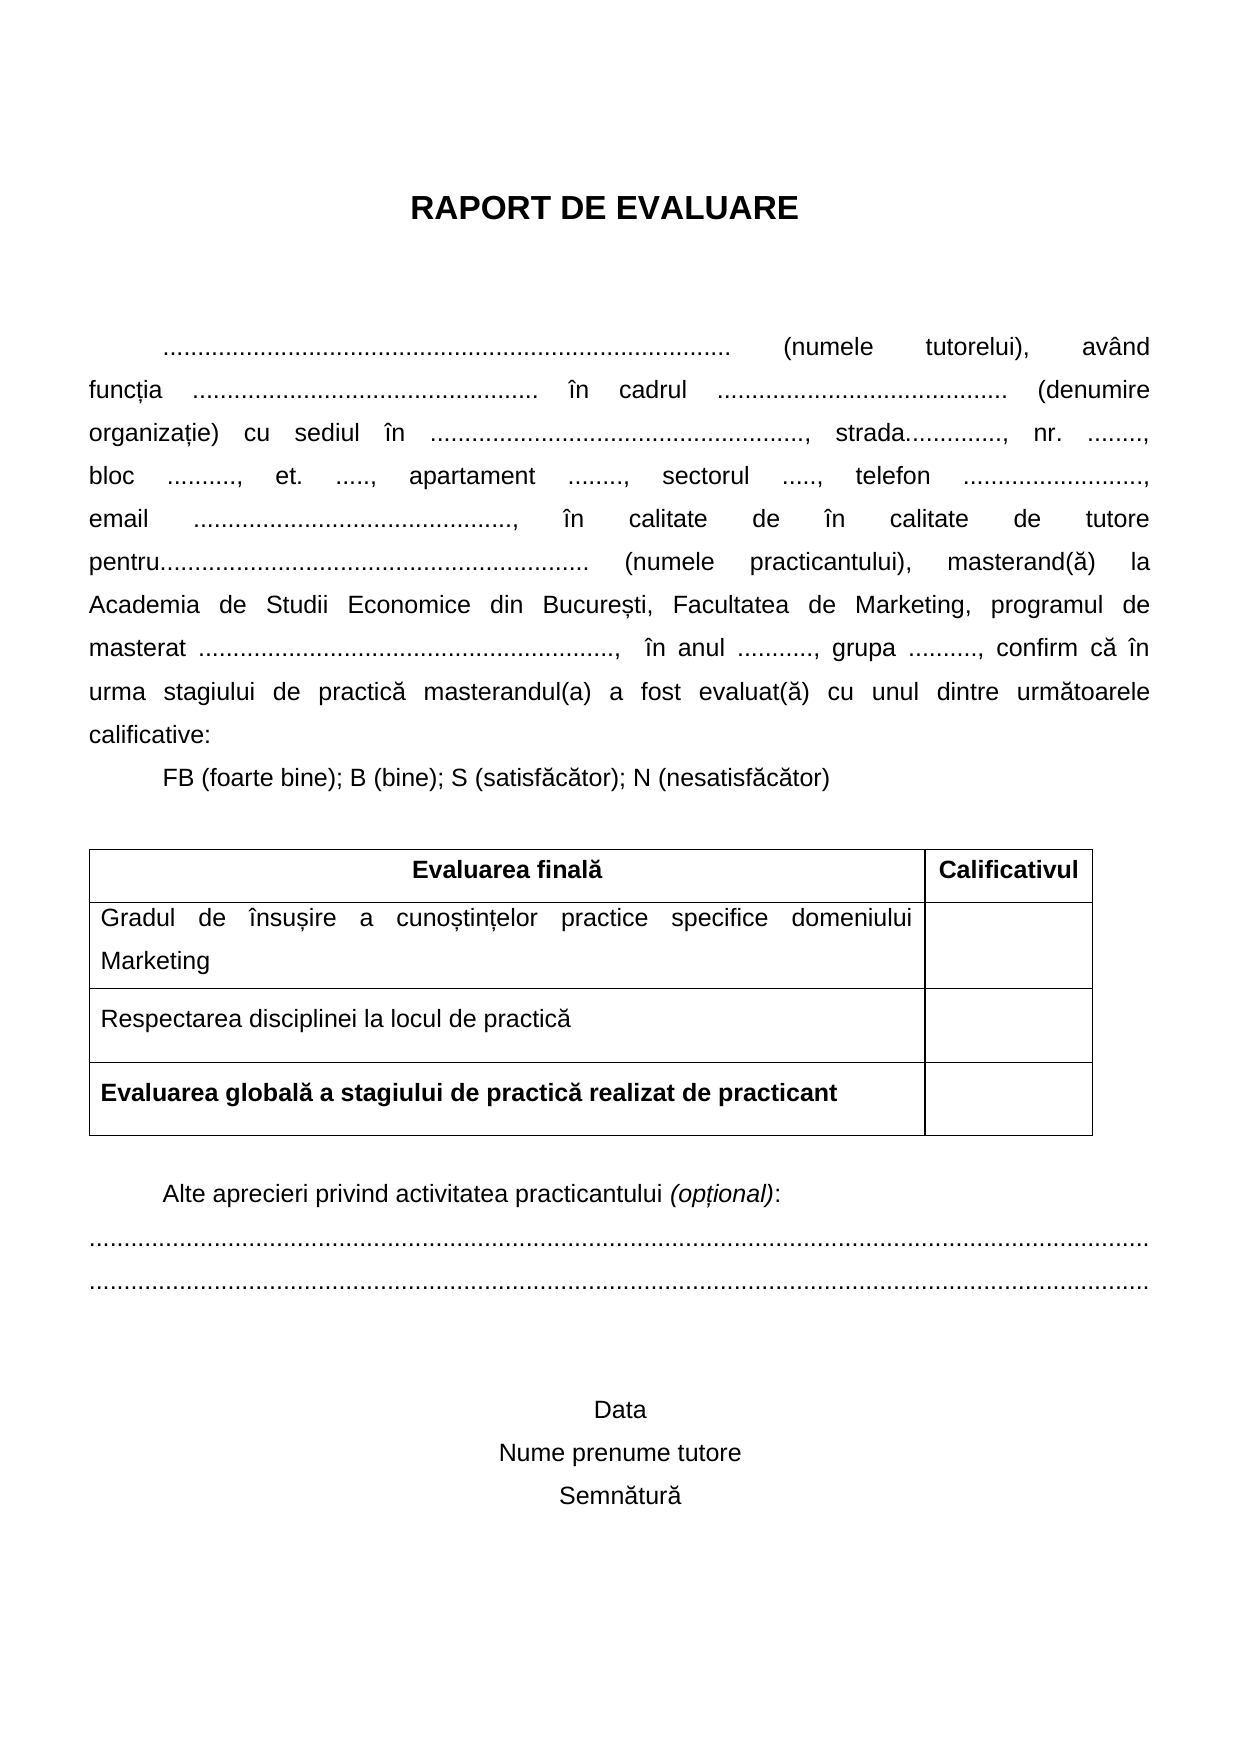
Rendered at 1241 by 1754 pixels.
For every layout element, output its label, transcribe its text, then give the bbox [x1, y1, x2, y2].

text FB (foarte bine); B (bine); S (satisfăcător); N (nesatisfăcător) [89, 763, 1152, 792]
table_cell Evaluarea globală a stagiului de practică realizat de practicant [90, 1063, 924, 1135]
table_cell [926, 1063, 1092, 1135]
text .................................................................................. (numele tutorelui), având funcția .................................................. în cadrul .......................................... (denumire organizație) cu sediul în ......................................................, strada.............., nr. ........, bloc .........., et. ....., apartament ........, sectorul ....., telefon .........................., email .............................................., în calitate de în calitate de tutore pentru.............................................................. (numele practicantului), masterand(ă) la Academia de Studii Economice din București, Facultatea de Marketing, programul de masterat ............................................................, în anul ..........., grupa .........., confirm că în urma stagiului de practică masterandul(a) a fost evaluat(ă) cu unul dintre următoarele calificative: [89, 332, 1152, 748]
text Semnătură [89, 1481, 1152, 1510]
text Data [89, 1395, 1152, 1424]
table_header Calificativul [926, 850, 1092, 902]
table_cell [926, 989, 1092, 1062]
table_header Evaluarea finală [90, 850, 924, 902]
table_cell Respectarea disciplinei la locul de practică [90, 989, 924, 1062]
text Nume prenume tutore [89, 1438, 1152, 1467]
table_cell Gradul de însușire a cunoștințelor practice specifice domeniului Marketing [90, 903, 924, 988]
text ......................................................................................................................................................... [89, 1266, 1152, 1294]
text RAPORT DE EVALUARE [89, 188, 1120, 226]
text ......................................................................................................................................................... [89, 1222, 1152, 1251]
table_cell [926, 903, 1092, 988]
text Alte aprecieri privind activitatea practicantului (opțional): [89, 1179, 1152, 1208]
